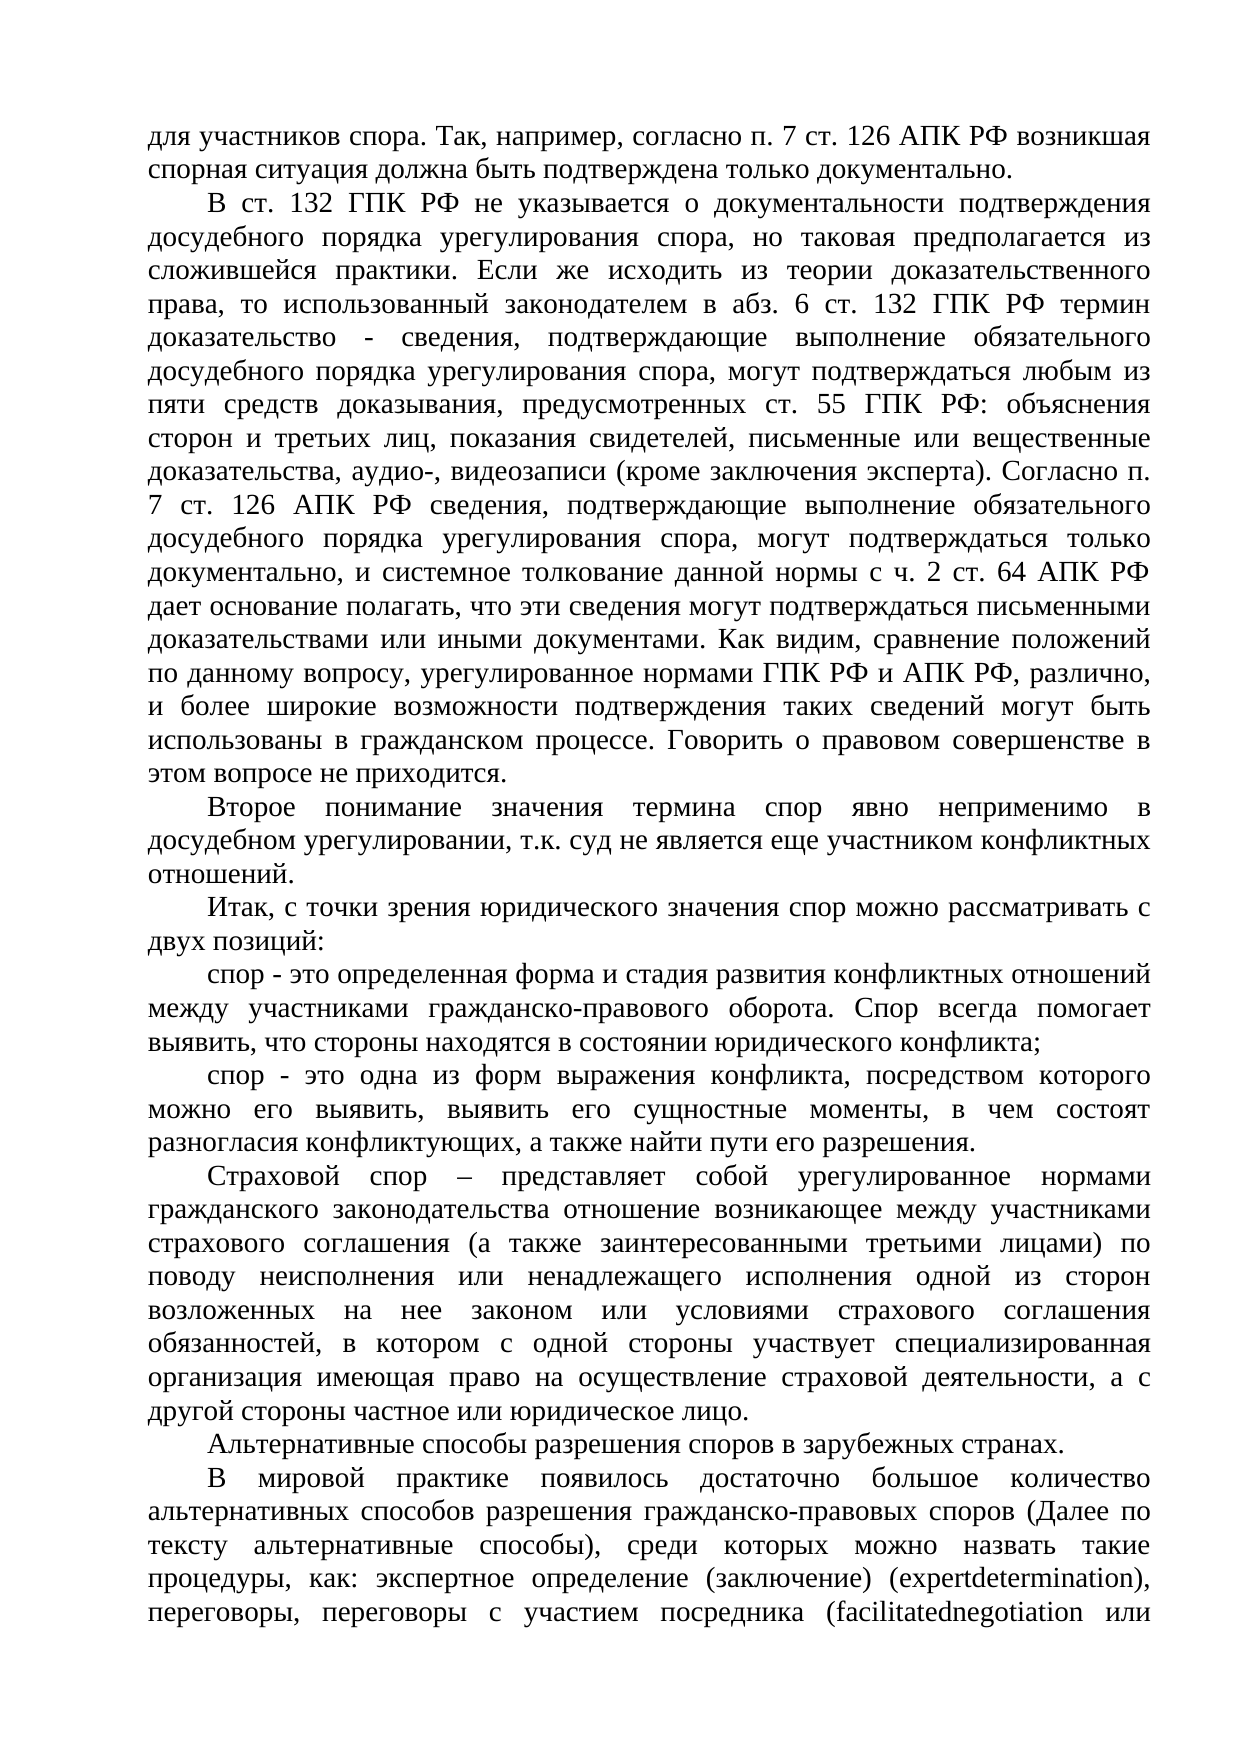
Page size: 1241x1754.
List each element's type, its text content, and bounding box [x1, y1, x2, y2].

text спор - это определенная форма и стадия развития конфликтных отношений между участниками гражданско-правового оборота. Спор всегда помогает выявить, что стороны находятся в состоянии юридического конфликта; [148, 957, 1152, 1057]
text В ст. 132 ГПК РФ не указывается о документальности подтверждения досудебного порядка урегулирования спора, но таковая предполагается из сложившейся практики. Если же исходить из теории доказательственного права, то использованный законодателем в абз. 6 ст. 132 ГПК РФ термин доказательство - сведения, подтверждающие выполнение обязательного досудебного порядка урегулирования спора, могут подтверждаться любым из пяти средств доказывания, предусмотренных ст. 55 ГПК РФ: объяснения сторон и третьих лиц, показания свидетелей, письменные или вещественные доказательства, аудио-, видеозаписи (кроме заключения эксперта). Согласно п. 7 ст. 126 АПК РФ сведения, подтверждающие выполнение обязательного досудебного порядка урегулирования спора, могут подтверждаться только документально, и системное толкование данной нормы с ч. 2 ст. 64 АПК РФ дает основание полагать, что эти сведения могут подтверждаться письменными доказательствами или иными документами. Как видим, сравнение положений по данному вопросу, урегулированное нормами ГПК РФ и АПК РФ, различно, и более широкие возможности подтверждения таких сведений могут быть использованы в гражданском процессе. Говорить о правовом совершенстве в этом вопросе не приходится. [148, 185, 1152, 789]
text Альтернативные способы разрешения споров в зарубежных странах. [148, 1426, 1152, 1460]
text Страховой спор – представляет собой урегулированное нормами гражданского законодательства отношение возникающее между участниками страхового соглашения (а также заинтересованными третьими лицами) по поводу неисполнения или ненадлежащего исполнения одной из сторон возложенных на нее законом или условиями страхового соглашения обязанностей, в котором с одной стороны участвует специализированная организация имеющая право на осуществление страховой деятельности, а с другой стороны частное или юридическое лицо. [148, 1158, 1152, 1426]
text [148, 1460, 1152, 1627]
text спор - это одна из форм выражения конфликта, посредством которого можно его выявить, выявить его сущностные моменты, в чем состоят разногласия конфликтующих, а также найти пути его разрешения. [148, 1057, 1152, 1158]
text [148, 118, 1152, 185]
text Второе понимание значения термина спор явно неприменимо в досудебном урегулировании, т.к. суд не является еще участником конфликтных отношений. [148, 789, 1152, 889]
text Итак, с точки зрения юридического значения спор можно рассматривать с двух позиций: [148, 889, 1152, 957]
